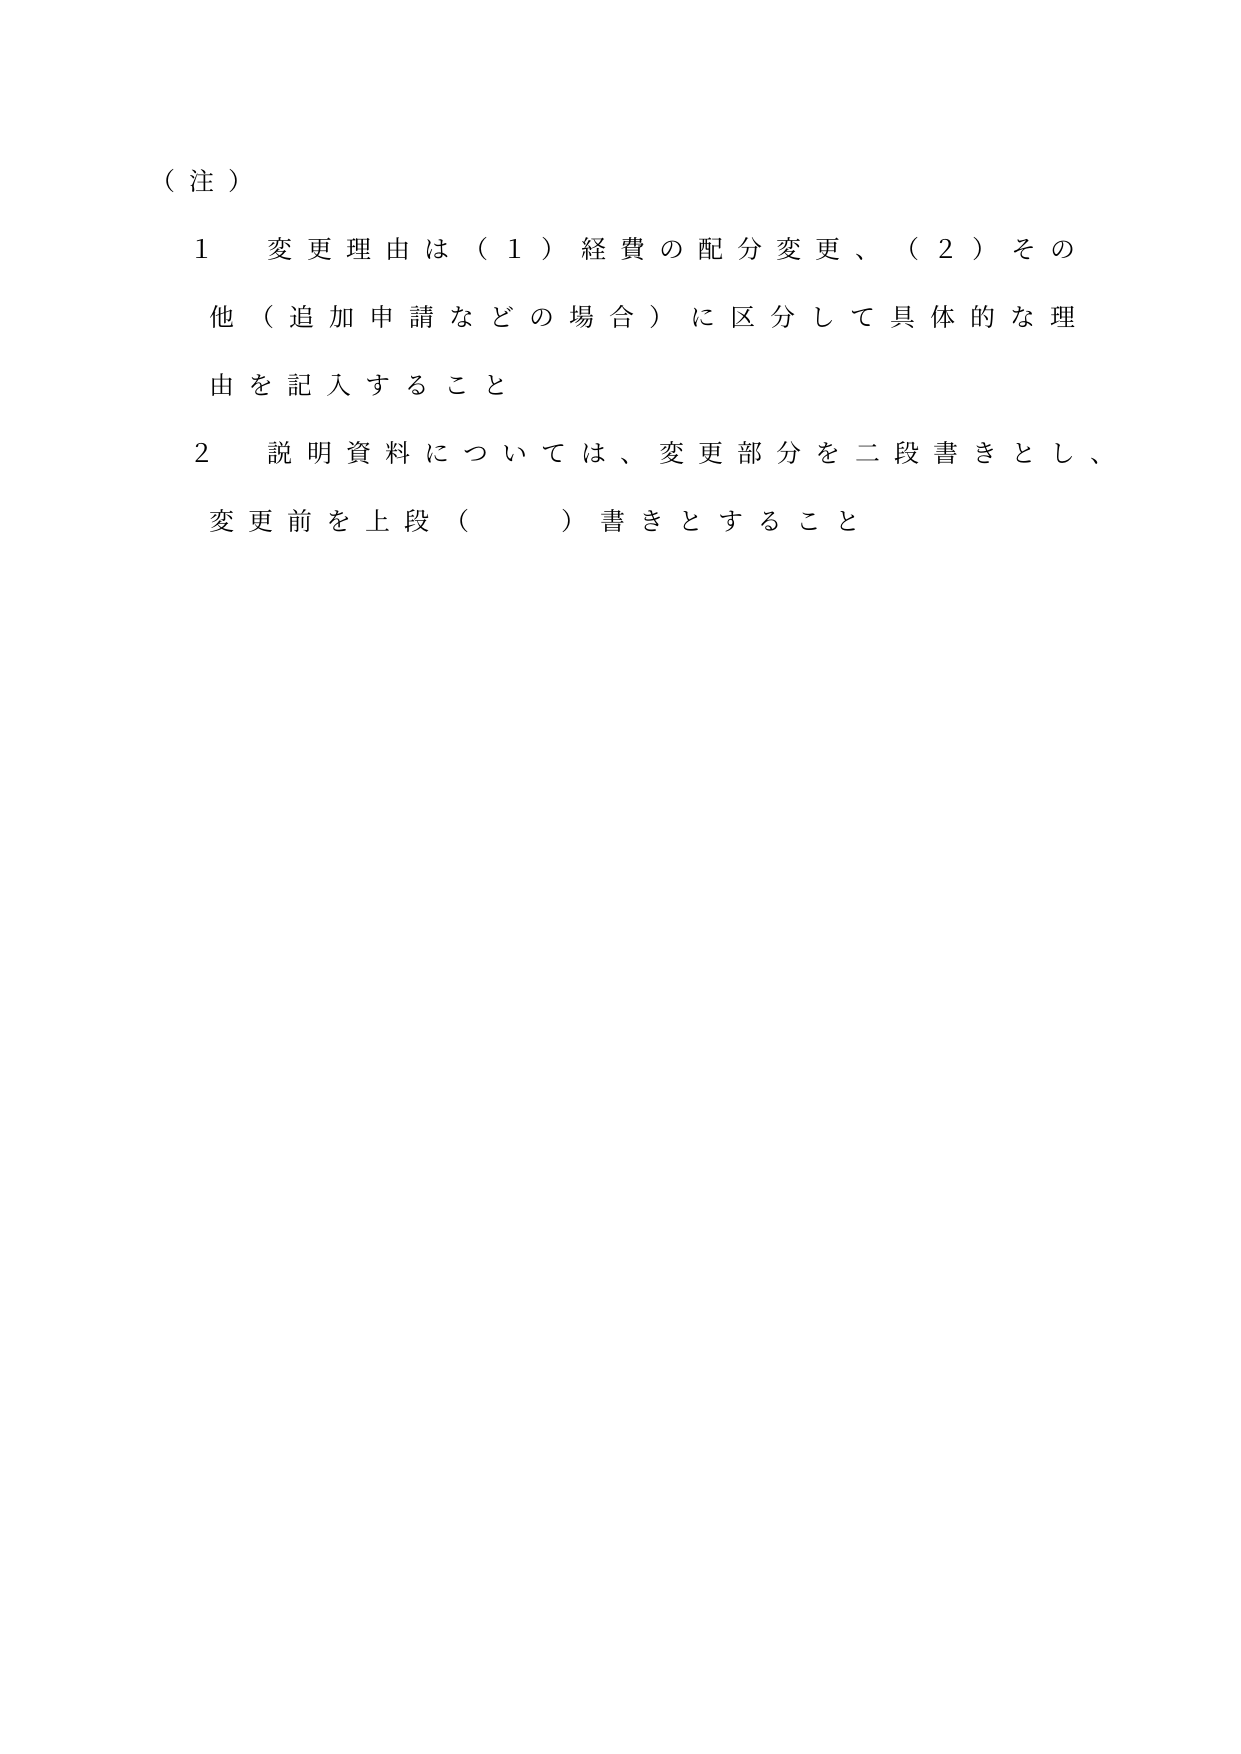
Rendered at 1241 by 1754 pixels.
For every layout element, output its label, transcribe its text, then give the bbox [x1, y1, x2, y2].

text １ 変更理由は（１）経費の配分変更、（２）その他（追加申請などの場合）に区分して具体的な理由を記入すること [170, 214, 1090, 418]
text ２ 説明資料については、変更部分を二段書きとし、変更前を上段（ ）書きとすること [170, 418, 1090, 553]
text （注） [150, 146, 1090, 214]
